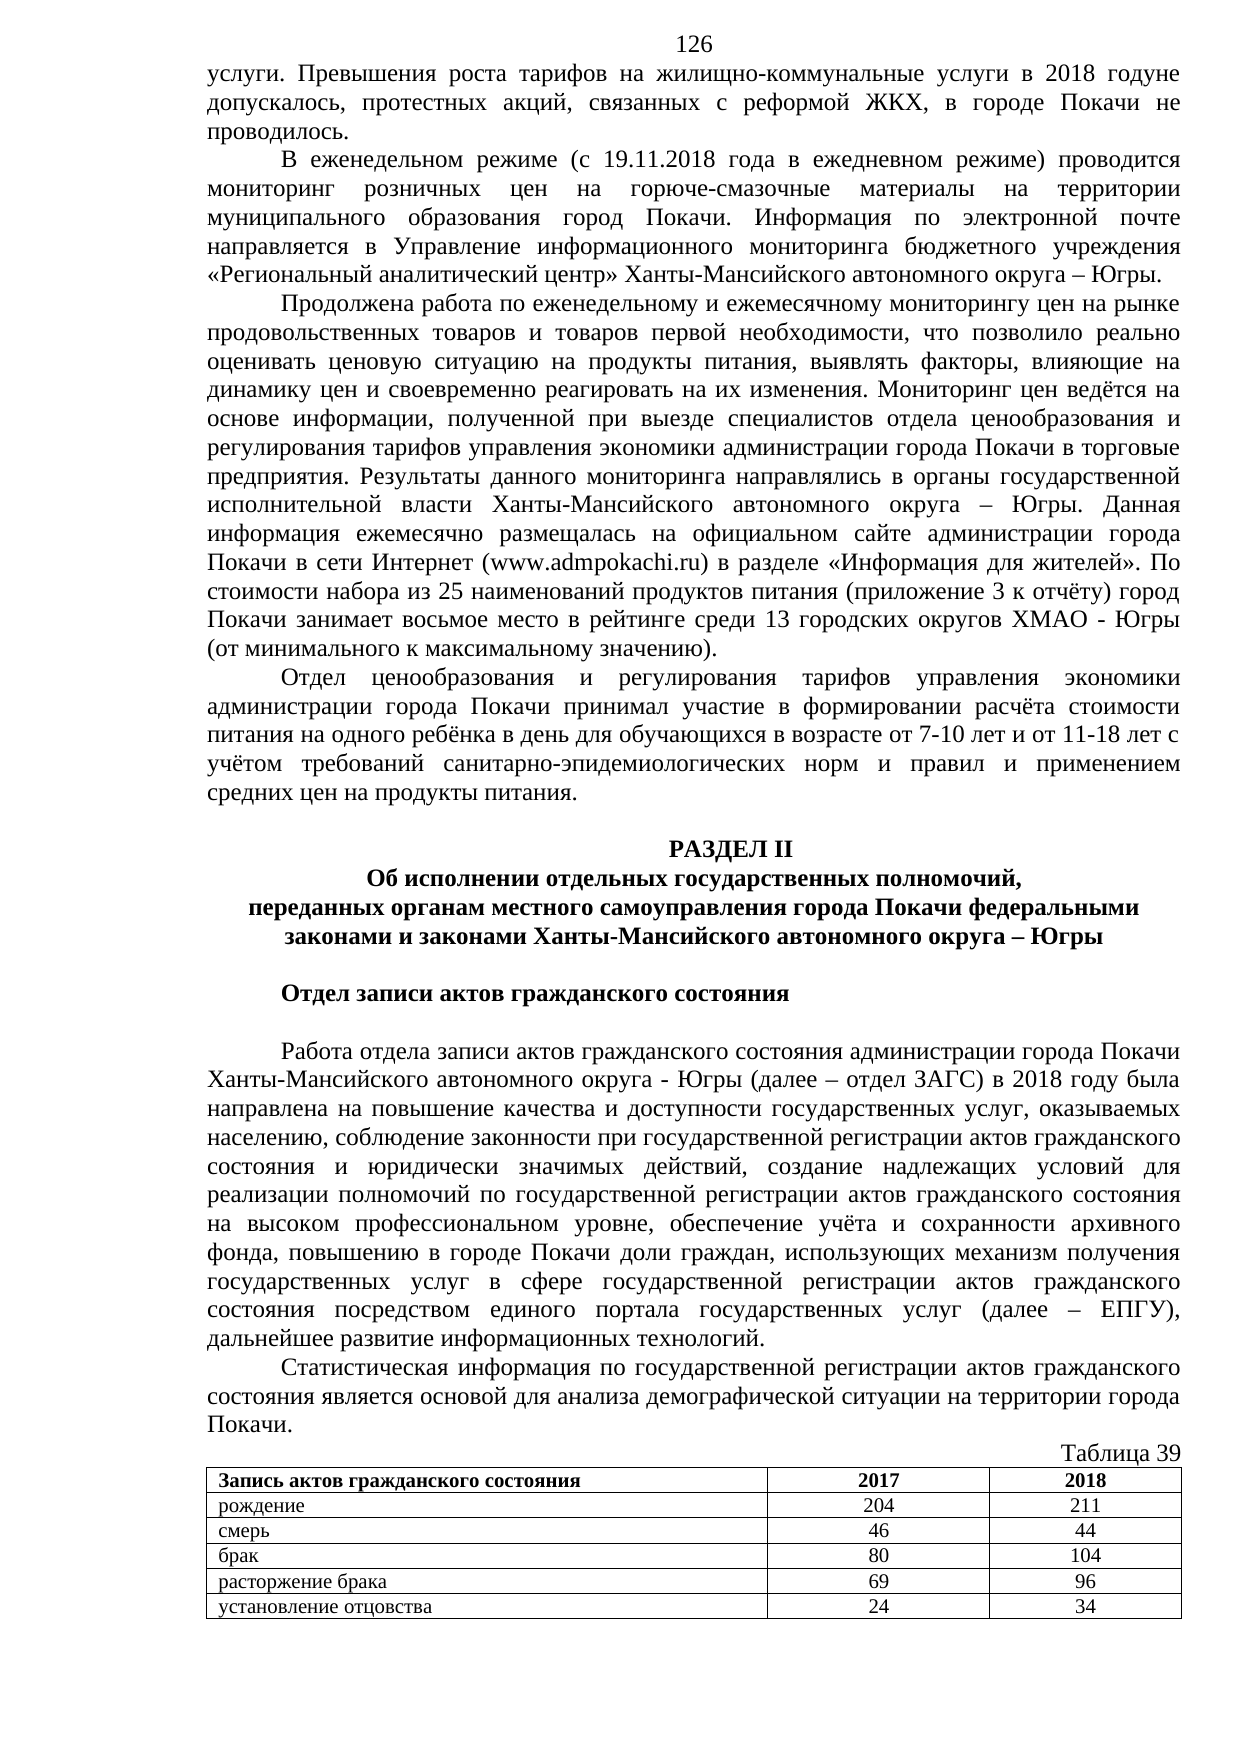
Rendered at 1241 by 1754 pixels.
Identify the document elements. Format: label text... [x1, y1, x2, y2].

text Отдел ценообразования и регулирования тарифов управления экономики администрации города Покачи принимал участие в формировании расчёта стоимости питания на одного ребёнка в день для обучающихся в возрасте от 7-10 лет и от 11-18 лет с учётом требований санитарно-эпидемиологических норм и правил и применением средних цен на продукты питания. [207, 662, 1181, 806]
text Статистическая информация по государственной регистрации актов гражданского состояния является основой для анализа демографической ситуации на территории города Покачи. [207, 1352, 1181, 1438]
text Продолжена работа по еженедельному и ежемесячному мониторингу цен на рынке продовольственных товаров и товаров первой необходимости, что позволило реально оценивать ценовую ситуацию на продукты питания, выявлять факторы, влияющие на динамику цен и своевременно реагировать на их изменения. Мониторинг цен ведётся на основе информации, полученной при выезде специалистов отдела ценообразования и регулирования тарифов управления экономики администрации города Покачи в торговые предприятия. Результаты данного мониторинга направлялись в органы государственной исполнительной власти Ханты-Мансийского автономного округа – Югры. Данная информация ежемесячно размещалась на официальном сайте администрации города Покачи в сети Интернет (www.admpokachi.ru) в разделе «Информация для жителей». По стоимости набора из 25 наименований продуктов питания (приложение 3 к отчёту) город Покачи занимает восьмое место в рейтинге среди 13 городских округов ХМАО - Югры (от минимального к максимальному значению). [207, 288, 1181, 662]
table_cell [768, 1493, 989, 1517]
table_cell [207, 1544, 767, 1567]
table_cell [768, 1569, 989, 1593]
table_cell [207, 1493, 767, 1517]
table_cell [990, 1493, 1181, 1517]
subtitle РАЗДЕЛ II [207, 834, 1181, 863]
text Работа отдела записи актов гражданского состояния администрации города Покачи Ханты-Мансийского автономного округа - Югры (далее – отдел ЗАГС) в 2018 году была направлена на повышение качества и доступности государственных услуг, оказываемых населению, соблюдение законности при государственной регистрации актов гражданского состояния и юридически значимых действий, создание надлежащих условий для реализации полномочий по государственной регистрации актов гражданского состояния на высоком профессиональном уровне, обеспечение учёта и сохранности архивного фонда, повышению в городе Покачи доли граждан, использующих механизм получения государственных услуг в сфере государственной регистрации актов гражданского состояния посредством единого портала государственных услуг (далее – ЕПГУ), дальнейшее развитие информационных технологий. [207, 1036, 1181, 1352]
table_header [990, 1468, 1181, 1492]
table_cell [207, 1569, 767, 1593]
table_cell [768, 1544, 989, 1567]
subtitle Об исполнении отдельных государственных полномочий, [207, 863, 1181, 892]
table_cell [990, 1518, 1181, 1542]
subtitle Отдел записи актов гражданского состояния [207, 978, 1181, 1007]
text В еженедельном режиме (с 19.11.2018 года в ежедневном режиме) проводится мониторинг розничных цен на горюче-смазочные материалы на территории муниципального образования город Покачи. Информация по электронной почте направляется в Управление информационного мониторинга бюджетного учреждения «Региональный аналитический центр» Ханты-Мансийского автономного округа – Югры. [207, 144, 1181, 288]
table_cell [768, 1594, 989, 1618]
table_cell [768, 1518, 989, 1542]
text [207, 58, 1181, 144]
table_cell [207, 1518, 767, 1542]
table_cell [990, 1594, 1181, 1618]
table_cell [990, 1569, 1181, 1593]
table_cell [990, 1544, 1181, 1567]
subtitle переданных органам местного самоуправления города Покачи федеральными законами и законами Ханты-Мансийского автономного округа – Югры [207, 892, 1181, 949]
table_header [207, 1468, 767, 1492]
text Таблица 39 [207, 1438, 1181, 1467]
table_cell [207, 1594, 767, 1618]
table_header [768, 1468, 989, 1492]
